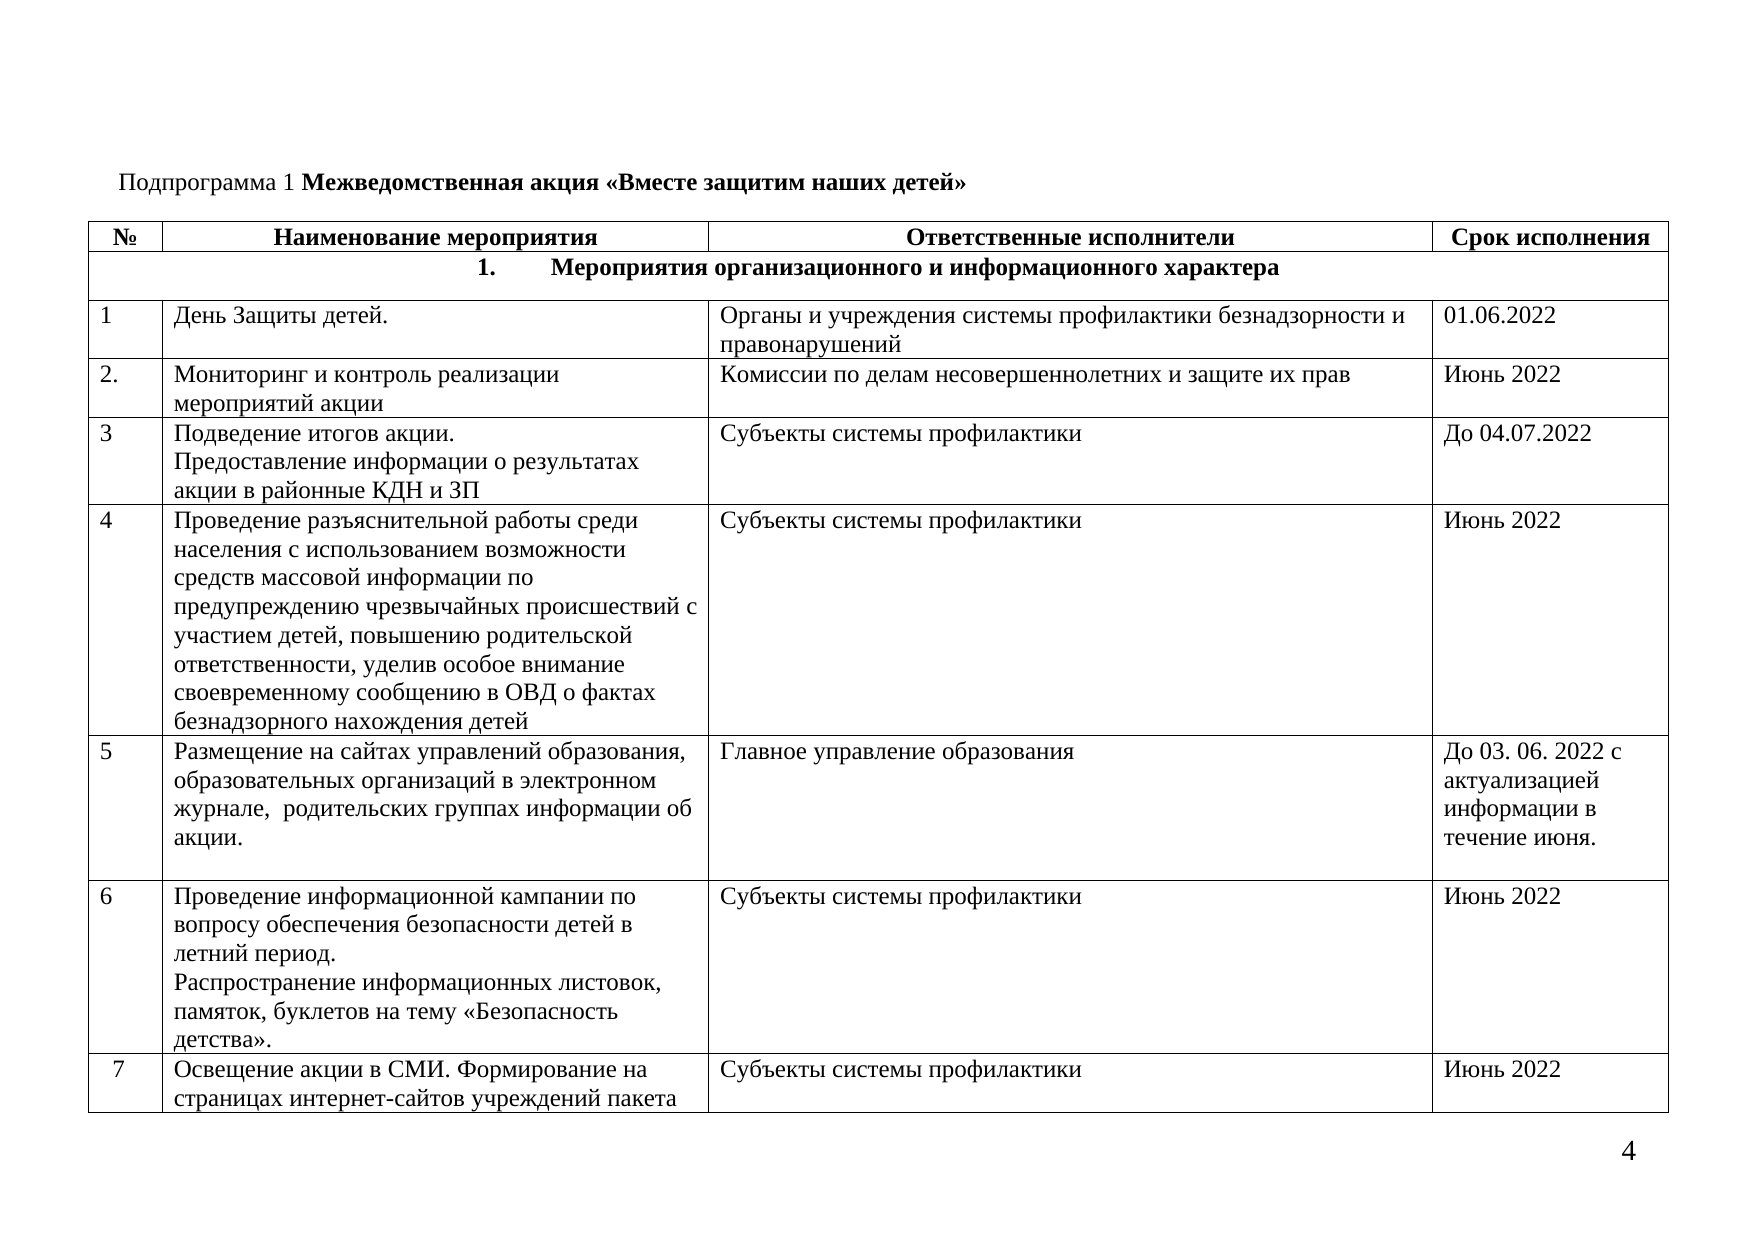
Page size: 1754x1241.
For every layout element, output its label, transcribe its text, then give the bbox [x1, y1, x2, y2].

table_cell День Защиты детей. [163, 301, 708, 358]
table_cell 01.06.2022 [1433, 301, 1668, 358]
table_cell Проведение разъяснительной работы среди населения с использованием возможности средств массовой информации по предупреждению чрезвычайных происшествий с участием детей, повышению родительской ответственности, уделив особое внимание своевременному сообщению в ОВД о фактах безнадзорного нахождения детей [163, 505, 708, 735]
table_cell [709, 1054, 1432, 1112]
table_cell Июнь 2022 [1433, 505, 1668, 735]
table_cell До 04.07.2022 [1433, 418, 1668, 504]
table_cell 6 [89, 881, 162, 1053]
table_cell 4 [89, 505, 162, 735]
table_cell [163, 1054, 708, 1112]
table_cell Мероприятия организационного и информационного характера [89, 252, 1668, 299]
table_cell Подведение итогов акции. Предоставление информации о результатах акции в районные КДН и ЗП [163, 418, 708, 504]
table_header Срок исполнения [1433, 222, 1668, 251]
table_cell Органы и учреждения системы профилактики безнадзорности и правонарушений [709, 301, 1432, 358]
table_cell 7 [89, 1054, 162, 1112]
table_cell Июнь 2022 [1433, 359, 1668, 417]
table_cell Проведение информационной кампании по вопросу обеспечения безопасности детей в летний период. Распространение информационных листовок, памяток, буклетов на тему «Безопасность детства». [163, 881, 708, 1053]
table_cell Главное управление образования [709, 736, 1432, 880]
text Подпрограмма 1 Межведомственная акция «Вместе защитим наших детей» [118, 167, 1636, 196]
table_cell Размещение на сайтах управлений образования, образовательных организаций в электронном журнале, родительских группах информации об акции. [163, 736, 708, 880]
table_cell До 03. 06. 2022 с актуализацией информации в течение июня. [1433, 736, 1668, 880]
table_cell Июнь 2022 [1433, 1054, 1668, 1112]
table_cell Комиссии по делам несовершеннолетних и защите их прав [709, 359, 1432, 417]
table_header № [89, 222, 162, 251]
table_cell 5 [89, 736, 162, 880]
table_cell 3 [89, 418, 162, 504]
table_cell Субъекты системы профилактики [709, 505, 1432, 735]
table_cell Субъекты системы профилактики [709, 418, 1432, 504]
table_cell 1 [89, 301, 162, 358]
table_cell Июнь 2022 [1433, 881, 1668, 1053]
table_header Ответственные исполнители [709, 222, 1432, 251]
table_cell Мониторинг и контроль реализации мероприятий акции [163, 359, 708, 417]
table_cell Субъекты системы профилактики [709, 881, 1432, 1053]
table_header Наименование мероприятия [163, 222, 708, 251]
table_cell 2. [89, 359, 162, 417]
